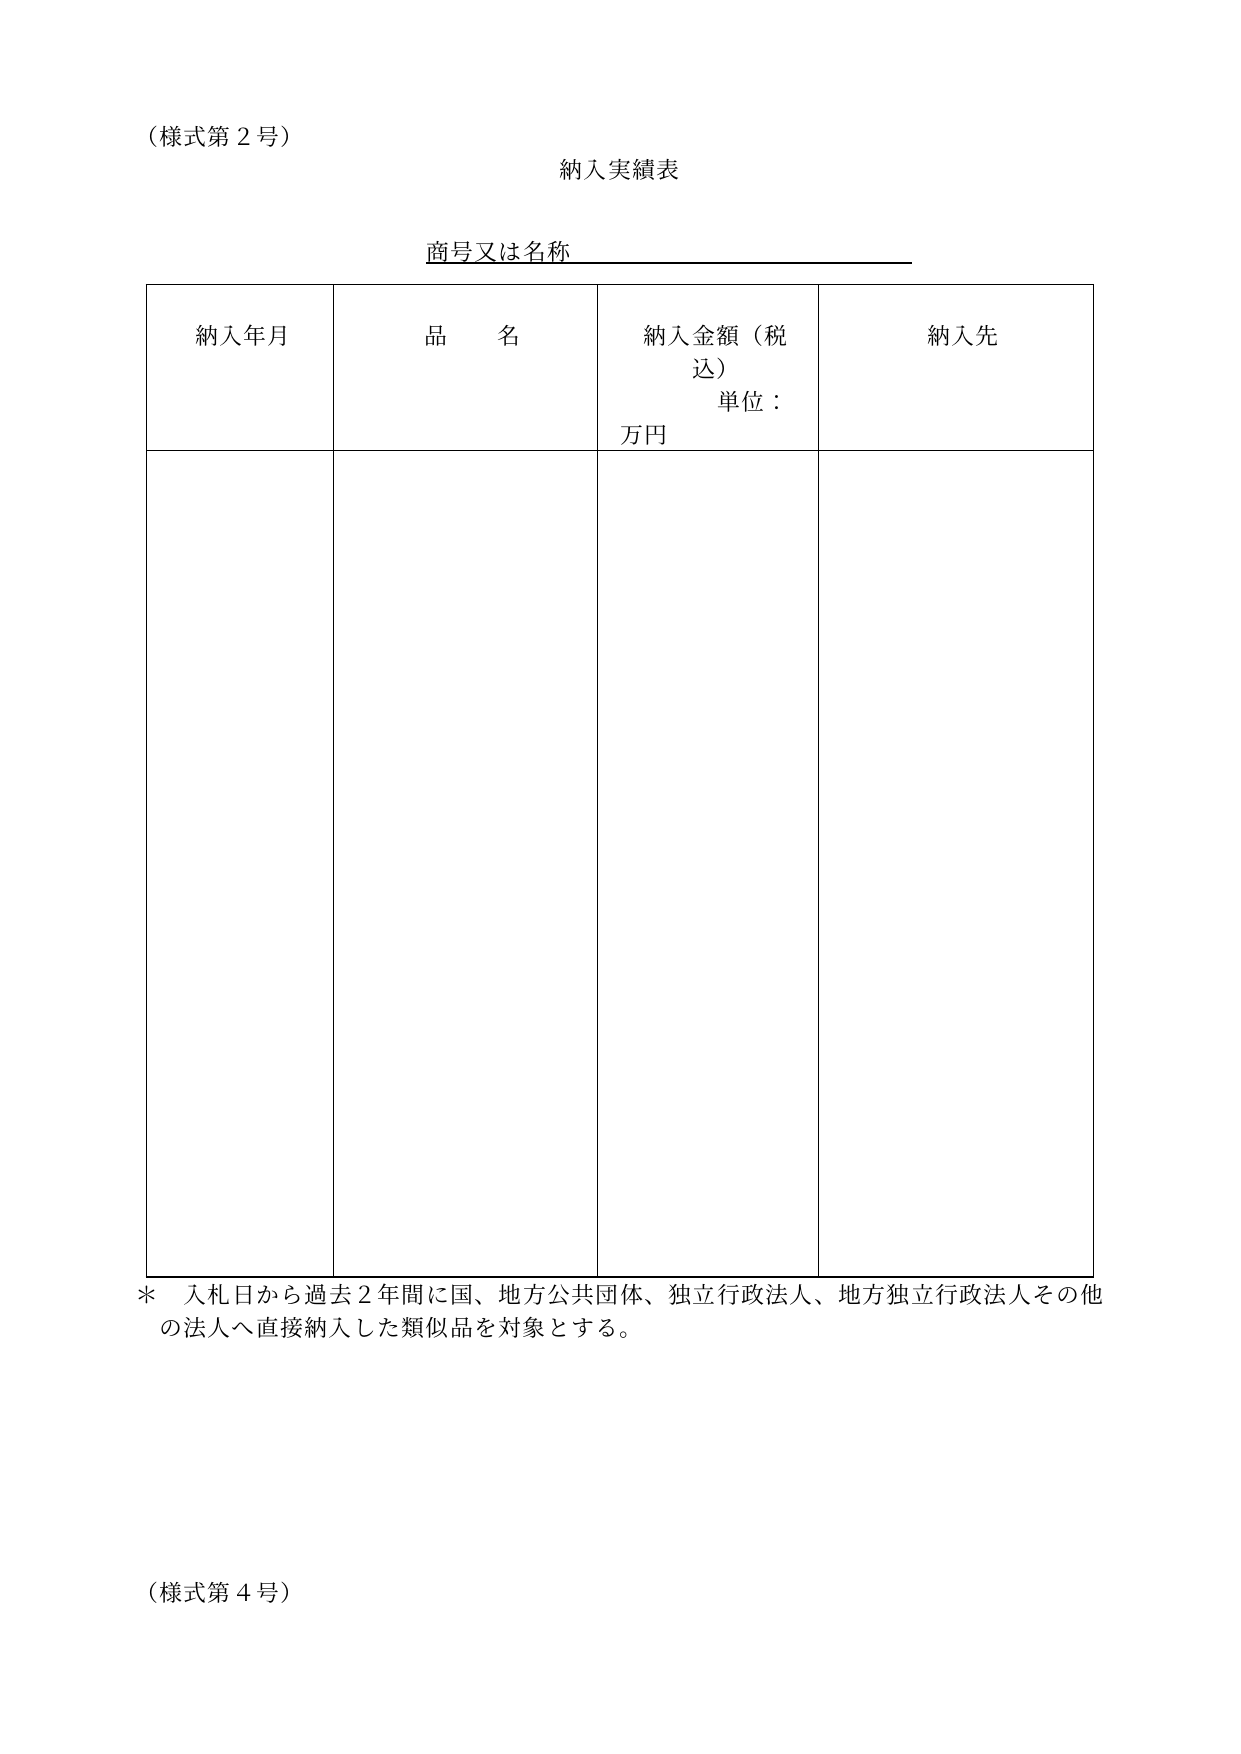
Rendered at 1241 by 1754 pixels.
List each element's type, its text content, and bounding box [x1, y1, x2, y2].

text （様式第４号） [135, 1575, 1106, 1608]
text 納入実績表 [135, 152, 1106, 185]
table_cell [819, 451, 1093, 1276]
text ＊ 入札日から過去２年間に国、地方公共団体、独立行政法人、地方独立行政法人その他の法人へ直接納入した類似品を対象とする。 [135, 1277, 1106, 1343]
table_header 納入先 [819, 285, 1093, 450]
text （様式第２号） [135, 119, 1106, 152]
table_header 品 名 [334, 285, 597, 450]
table_cell [598, 451, 818, 1276]
table_cell [334, 451, 597, 1276]
text 商号又は名称 [135, 218, 1106, 284]
table_header 納入金額（税込） 単位：万円 [598, 285, 818, 450]
table_header 納入年月 [147, 285, 333, 450]
table_cell [147, 451, 333, 1276]
